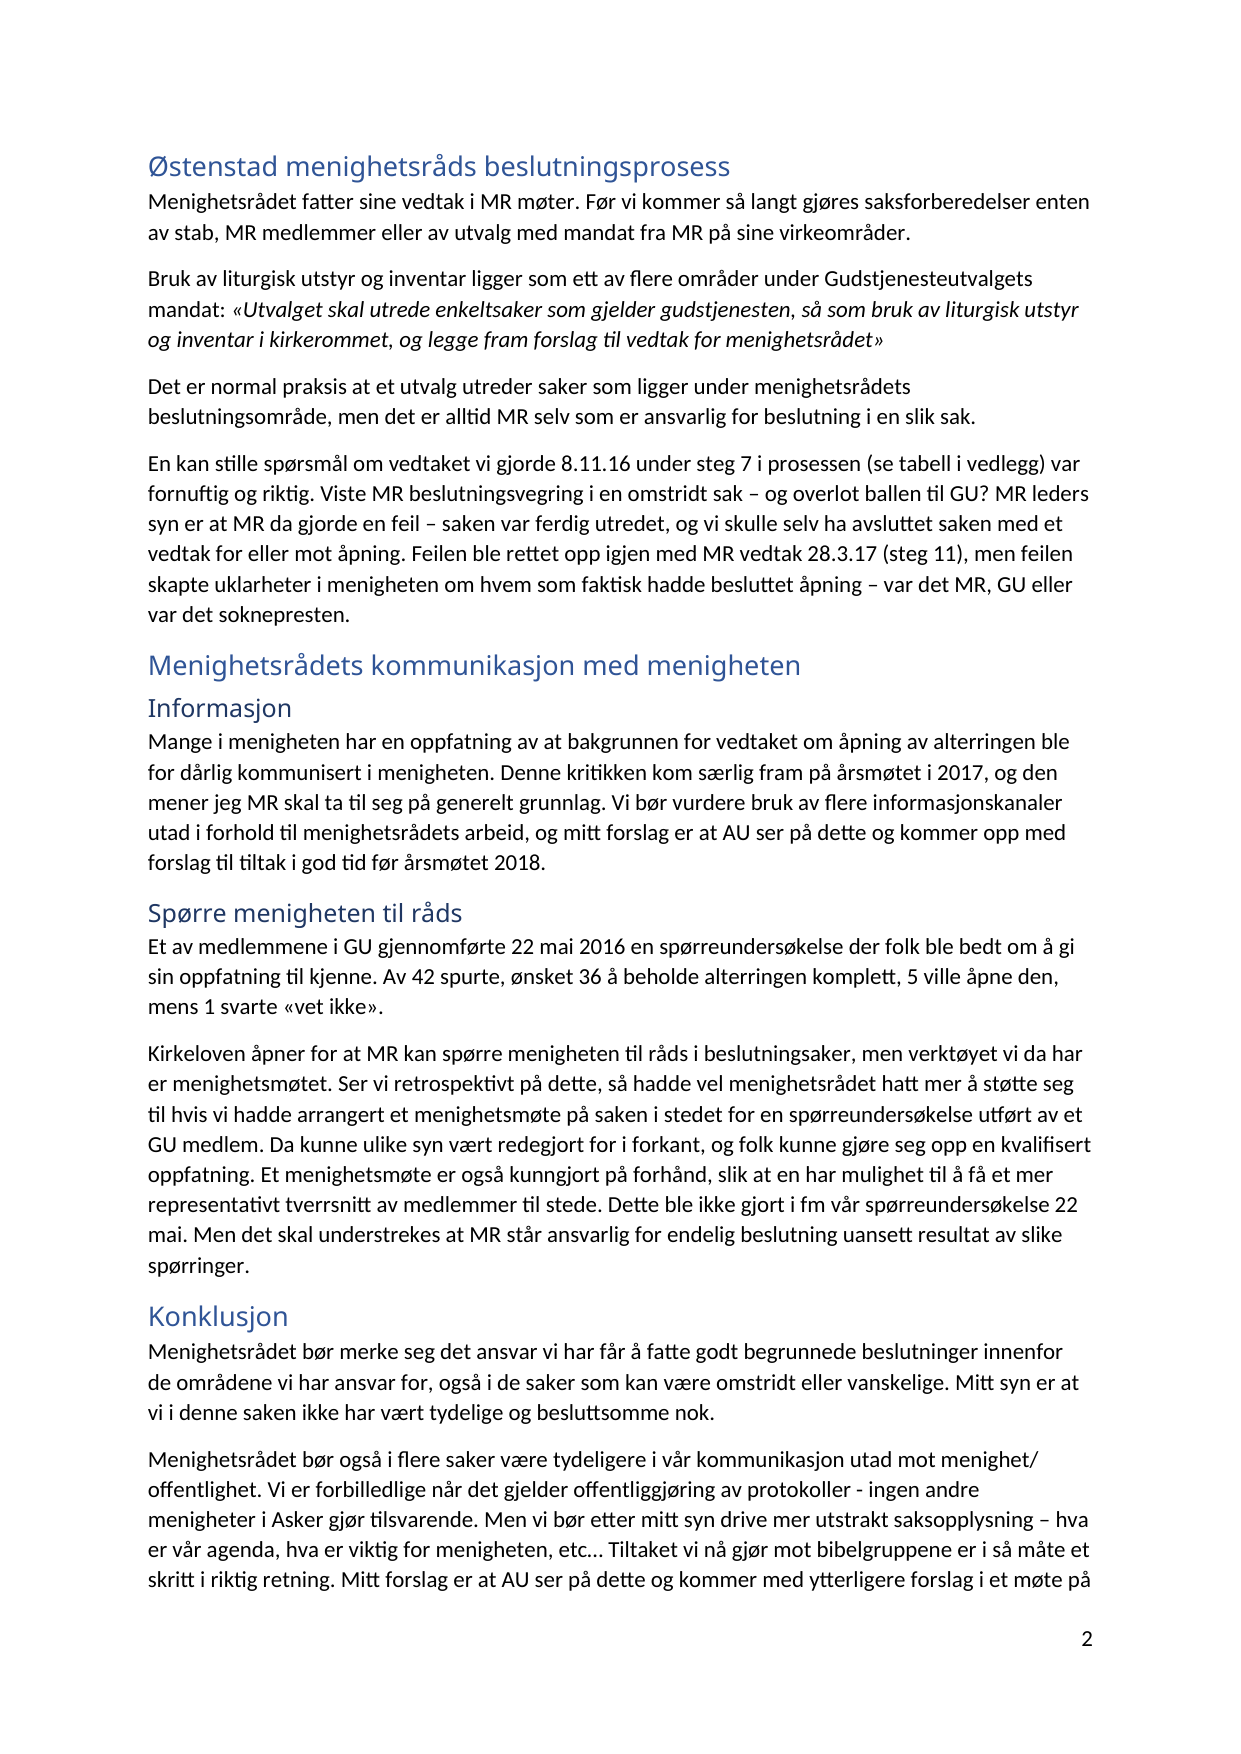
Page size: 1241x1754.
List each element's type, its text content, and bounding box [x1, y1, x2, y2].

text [148, 1445, 1093, 1593]
text Menighetsrådet fatter sine vedtak i MR møter. Før vi kommer så langt gjøres saksforberedelser enten av stab, MR medlemmer eller av utvalg med mandat fra MR på sine virkeområder. [148, 187, 1093, 246]
subtitle Konklusjon [148, 1298, 1093, 1334]
text Kirkeloven åpner for at MR kan spørre menigheten til råds i beslutningsaker, men verktøyet vi da har er menighetsmøtet. Ser vi retrospektivt på dette, så hadde vel menighetsrådet hatt mer å støtte seg til hvis vi hadde arrangert et menighetsmøte på saken i stedet for en spørreundersøkelse utført av et GU medlem. Da kunne ulike syn vært redegjort for i forkant, og folk kunne gjøre seg opp en kvalifisert oppfatning. Et menighetsmøte er også kunngjort på forhånd, slik at en har mulighet til å få et mer representativt tverrsnitt av medlemmer til stede. Dette ble ikke gjort i fm vår spørreundersøkelse 22 mai. Men det skal understrekes at MR står ansvarlig for endelig beslutning uansett resultat av slike spørringer. [148, 1039, 1093, 1279]
subtitle Østenstad menighetsråds beslutningsprosess [148, 148, 1093, 184]
text Menighetsrådet bør merke seg det ansvar vi har får å fatte godt begrunnede beslutninger innenfor de områdene vi har ansvar for, også i de saker som kan være omstridt eller vanskelige. Mitt syn er at vi i denne saken ikke har vært tydelige og besluttsomme nok. [148, 1337, 1093, 1426]
text Mange i menigheten har en oppfatning av at bakgrunnen for vedtaket om åpning av alterringen ble for dårlig kommunisert i menigheten. Denne kritikken kom særlig fram på årsmøtet i 2017, og den mener jeg MR skal ta til seg på generelt grunnlag. Vi bør vurdere bruk av flere informasjonskanaler utad i forhold til menighetsrådets arbeid, og mitt forslag er at AU ser på dette og kommer opp med forslag til tiltak i god tid før årsmøtet 2018. [148, 727, 1093, 876]
subtitle Menighetsrådets kommunikasjon med menigheten [148, 647, 1093, 684]
text Det er normal praksis at et utvalg utreder saker som ligger under menighetsrådets beslutningsområde, men det er alltid MR selv som er ansvarlig for beslutning i en slik sak. [148, 372, 1093, 430]
text En kan stille spørsmål om vedtaket vi gjorde 8.11.16 under steg 7 i prosessen (se tabell i vedlegg) var fornuftig og riktig. Viste MR beslutningsvegring i en omstridt sak – og overlot ballen til GU? MR leders syn er at MR da gjorde en feil – saken var ferdig utredet, og vi skulle selv ha avsluttet saken med et vedtak for eller mot åpning. Feilen ble rettet opp igjen med MR vedtak 28.3.17 (steg 11), men feilen skapte uklarheter i menigheten om hvem som faktisk hadde besluttet åpning – var det MR, GU eller var det soknepresten. [148, 449, 1093, 628]
subtitle Spørre menigheten til råds [148, 895, 1093, 929]
text Bruk av liturgisk utstyr og inventar ligger som ett av flere områder under Gudstjenesteutvalgets mandat: «Utvalget skal utrede enkeltsaker som gjelder gudstjenesten, så som bruk av liturgisk utstyr og inventar i kirkerommet, og legge fram forslag til vedtak for menighetsrådet» [148, 264, 1093, 353]
text Et av medlemmene i GU gjennomførte 22 mai 2016 en spørreundersøkelse der folk ble bedt om å gi sin oppfatning til kjenne. Av 42 spurte, ønsket 36 å beholde alterringen komplett, 5 ville åpne den, mens 1 svarte «vet ikke». [148, 932, 1093, 1020]
subtitle Informasjon [148, 691, 1093, 725]
